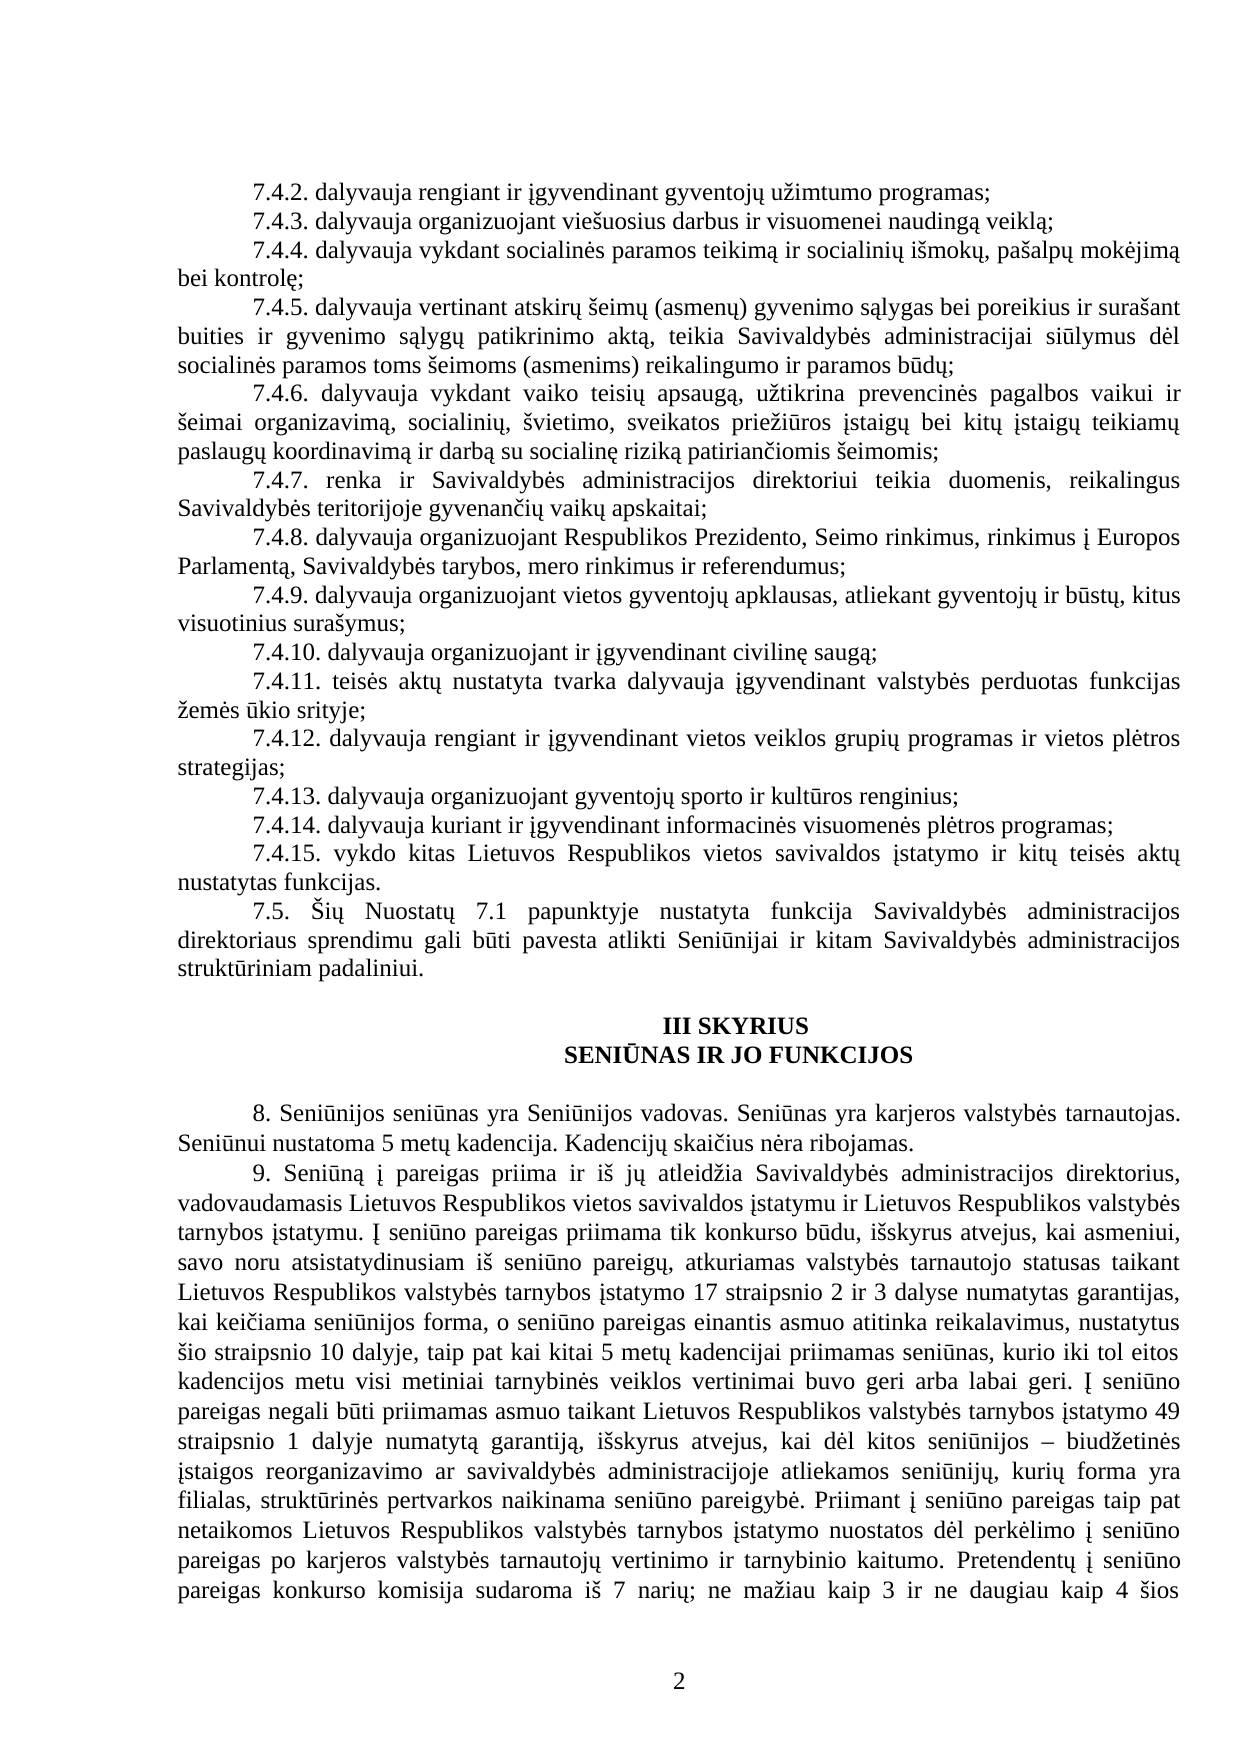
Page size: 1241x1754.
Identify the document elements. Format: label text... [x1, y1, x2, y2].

text 7.4.15. vykdo kitas Lietuvos Respublikos vietos savivaldos įstatymo ir kitų teisės aktų nustatytas funkcijas. [177, 838, 1181, 896]
text 7.4.3. dalyvauja organizuojant viešuosius darbus ir visuomenei naudingą veiklą; [177, 206, 1181, 235]
text 7.4.13. dalyvauja organizuojant gyventojų sporto ir kultūros renginius; [177, 781, 1181, 810]
text 7.4.5. dalyvauja vertinant atskirų šeimų (asmenų) gyvenimo sąlygas bei poreikius ir surašant buities ir gyvenimo sąlygų patikrinimo aktą, teikia Savivaldybės administracijai siūlymus dėl socialinės paramos toms šeimoms (asmenims) reikalingumo ir paramos būdų; [177, 292, 1181, 378]
text 7.4.10. dalyvauja organizuojant ir įgyvendinant civilinę saugą; [177, 637, 1181, 666]
text 7.4.7. renka ir Savivaldybės administracijos direktoriui teikia duomenis, reikalingus Savivaldybės teritorijoje gyvenančių vaikų apskaitai; [177, 465, 1181, 522]
text 7.4.11. teisės aktų nustatyta tvarka dalyvauja įgyvendinant valstybės perduotas funkcijas žemės ūkio srityje; [177, 666, 1181, 723]
text 7.4.6. dalyvauja vykdant vaiko teisių apsaugą, užtikrina prevencinės pagalbos vaikui ir šeimai organizavimą, socialinių, švietimo, sveikatos priežiūros įstaigų bei kitų įstaigų teikiamų paslaugų koordinavimą ir darbą su socialinę riziką patiriančiomis šeimomis; [177, 378, 1181, 465]
text III SKYRIUS [215, 1011, 1181, 1040]
text 7.5. Šių Nuostatų 7.1 papunktyje nustatyta funkcija Savivaldybės administracijos direktoriaus sprendimu gali būti pavesta atlikti Seniūnijai ir kitam Savivaldybės administracijos struktūriniam padaliniui. [177, 896, 1181, 982]
text 7.4.4. dalyvauja vykdant socialinės paramos teikimą ir socialinių išmokų, pašalpų mokėjimą bei kontrolę; [177, 235, 1181, 292]
text 7.4.12. dalyvauja rengiant ir įgyvendinant vietos veiklos grupių programas ir vietos plėtros strategijas; [177, 723, 1181, 781]
text SENIŪNAS IR JO FUNKCIJOS [215, 1040, 1181, 1068]
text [177, 1157, 1181, 1604]
text 7.4.9. dalyvauja organizuojant vietos gyventojų apklausas, atliekant gyventojų ir būstų, kitus visuotinius surašymus; [177, 580, 1181, 637]
text 8. Seniūnijos seniūnas yra Seniūnijos vadovas. Seniūnas yra karjeros valstybės tarnautojas. Seniūnui nustatoma 5 metų kadencija. Kadencijų skaičius nėra ribojamas. [177, 1097, 1181, 1157]
text 7.4.14. dalyvauja kuriant ir įgyvendinant informacinės visuomenės plėtros programas; [177, 810, 1181, 838]
text 7.4.8. dalyvauja organizuojant Respublikos Prezidento, Seimo rinkimus, rinkimus į Europos Parlamentą, Savivaldybės tarybos, mero rinkimus ir referendumus; [177, 522, 1181, 580]
text 7.4.2. dalyvauja rengiant ir įgyvendinant gyventojų užimtumo programas; [177, 177, 1181, 206]
